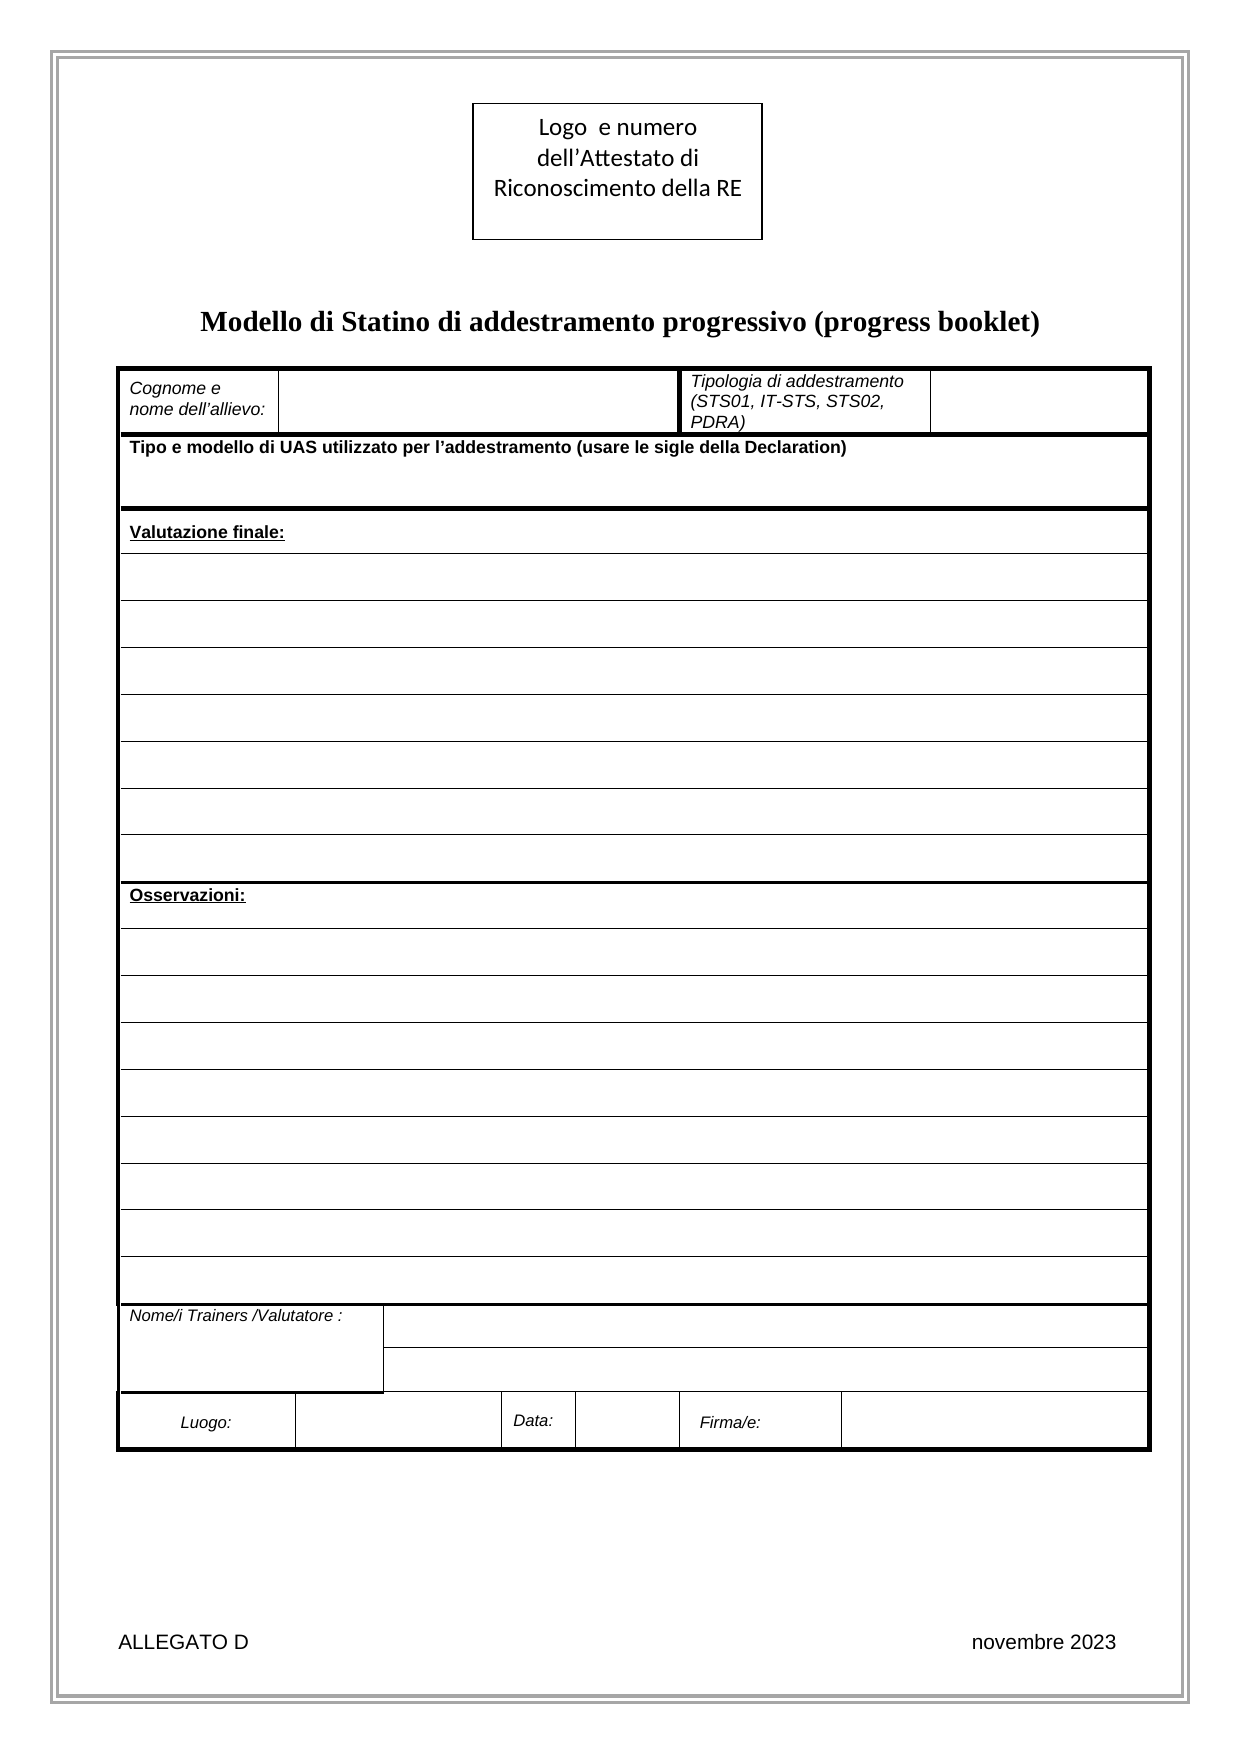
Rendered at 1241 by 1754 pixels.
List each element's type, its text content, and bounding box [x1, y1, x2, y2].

table_cell [120, 1117, 1147, 1162]
table_cell [120, 789, 1147, 834]
table_cell Nome/i Trainers /Valutatore : [120, 1303, 383, 1391]
table_cell [120, 1257, 1147, 1303]
table_cell [120, 742, 1147, 787]
table_header [931, 371, 1147, 432]
table_cell [120, 554, 1147, 600]
table_cell [120, 1164, 1147, 1209]
table_cell [120, 695, 1147, 741]
table_cell [842, 1392, 1147, 1447]
table_cell Tipo e modello di UAS utilizzato per l’addestramento (usare le sigle della Declaration) [120, 433, 1147, 506]
table_cell Data: [502, 1392, 575, 1447]
table_cell [120, 1070, 1147, 1116]
table_cell [120, 601, 1147, 647]
table_cell [120, 648, 1147, 694]
table_cell [120, 1210, 1147, 1256]
table_cell Firma/e: [680, 1392, 841, 1447]
table_cell [120, 929, 1147, 975]
table_cell Osservazioni: [120, 882, 1147, 928]
table_cell [120, 976, 1147, 1022]
table_cell [576, 1392, 679, 1447]
table_cell [384, 1348, 1147, 1391]
table_header [279, 371, 677, 432]
table_cell [120, 1023, 1147, 1069]
table_header Tipologia di addestramento (STS01, IT-STS, STS02, PDRA) [682, 371, 930, 432]
table_cell Luogo: [120, 1391, 295, 1447]
table_header Cognome e nome dell’allievo: [120, 371, 278, 432]
table_cell [384, 1306, 1147, 1347]
table_cell [296, 1392, 501, 1447]
text Modello di Statino di addestramento progressivo (progress booklet) [118, 304, 1122, 337]
table_cell [120, 835, 1147, 881]
table_cell Valutazione finale: [120, 507, 1147, 553]
